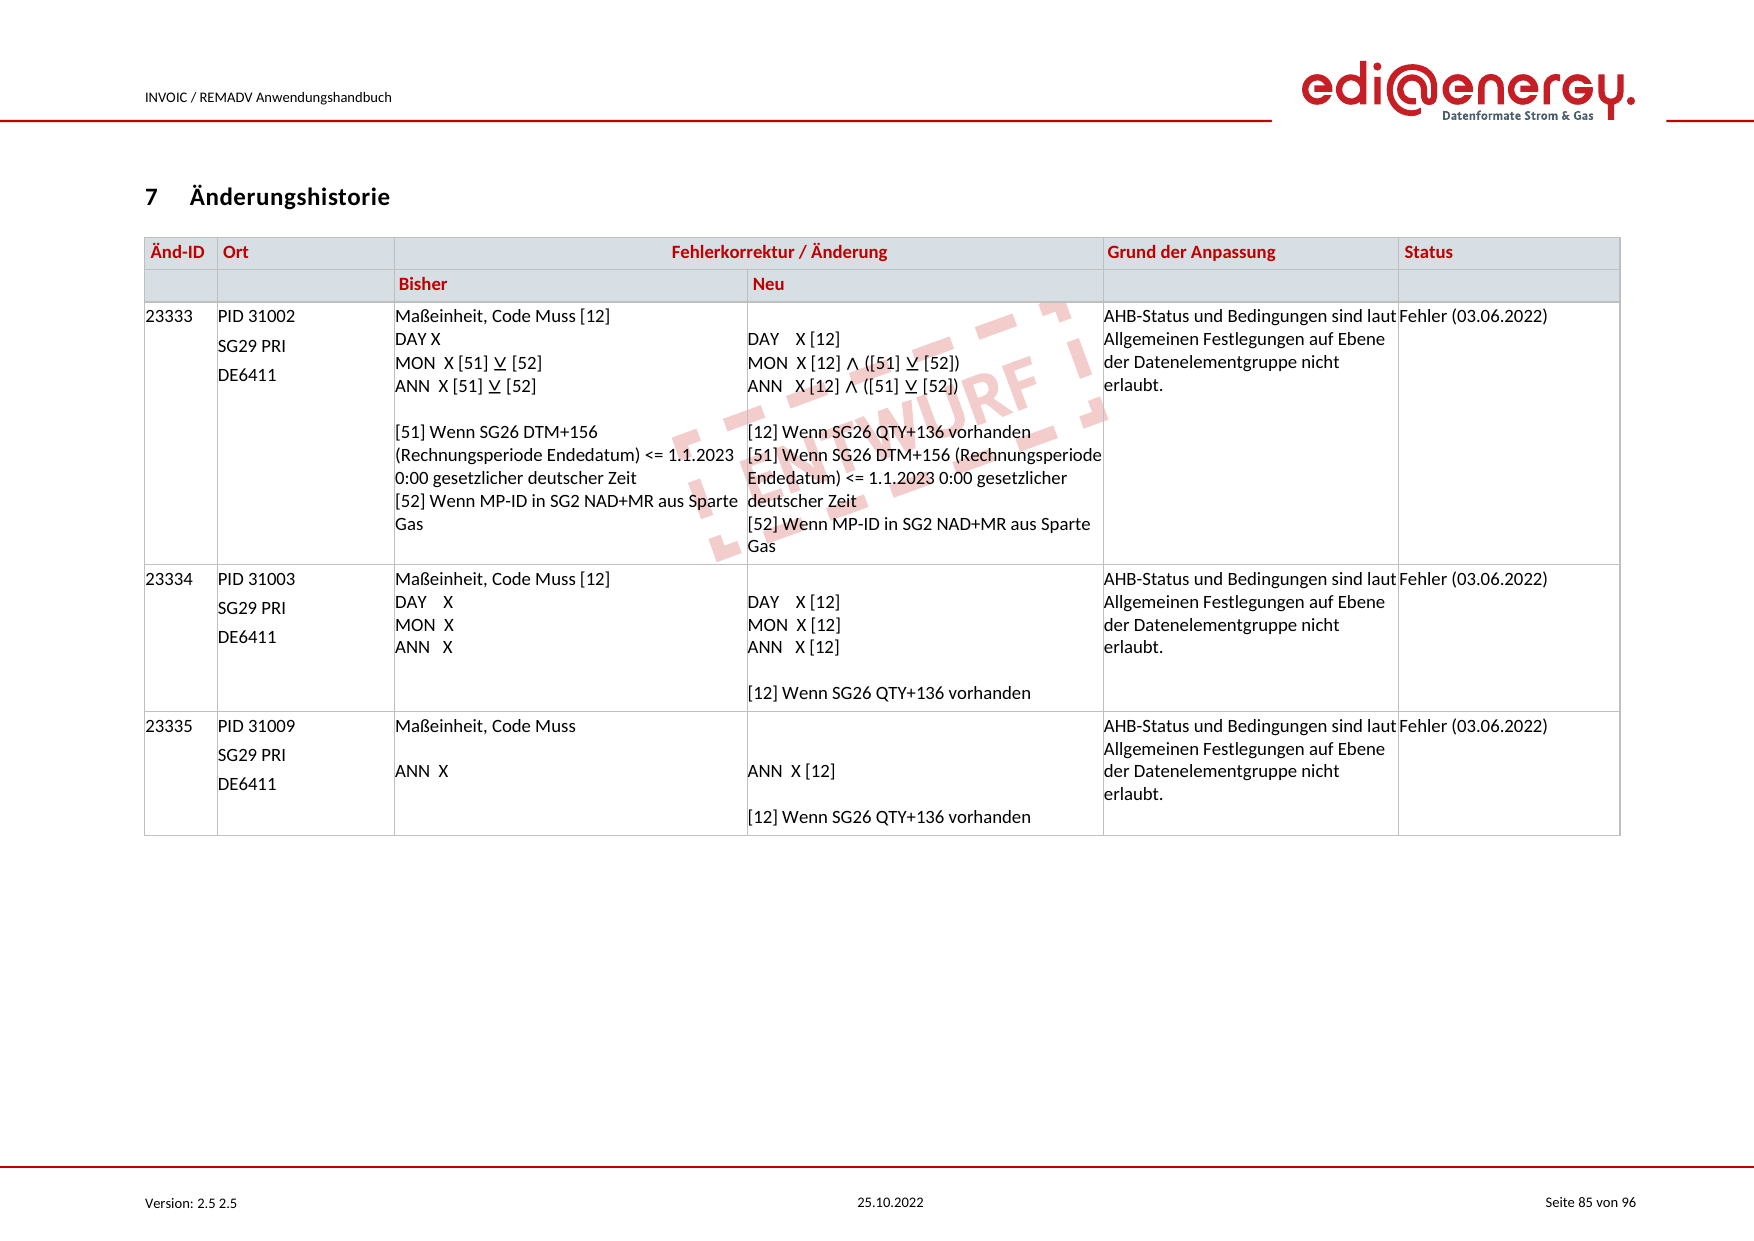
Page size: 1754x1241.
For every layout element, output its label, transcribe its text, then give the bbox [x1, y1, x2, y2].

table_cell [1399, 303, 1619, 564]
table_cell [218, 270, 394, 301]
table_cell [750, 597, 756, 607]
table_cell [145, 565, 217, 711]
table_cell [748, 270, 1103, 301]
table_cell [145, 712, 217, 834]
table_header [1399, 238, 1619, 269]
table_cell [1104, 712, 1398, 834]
subtitle Änderungshistorie [145, 181, 1636, 212]
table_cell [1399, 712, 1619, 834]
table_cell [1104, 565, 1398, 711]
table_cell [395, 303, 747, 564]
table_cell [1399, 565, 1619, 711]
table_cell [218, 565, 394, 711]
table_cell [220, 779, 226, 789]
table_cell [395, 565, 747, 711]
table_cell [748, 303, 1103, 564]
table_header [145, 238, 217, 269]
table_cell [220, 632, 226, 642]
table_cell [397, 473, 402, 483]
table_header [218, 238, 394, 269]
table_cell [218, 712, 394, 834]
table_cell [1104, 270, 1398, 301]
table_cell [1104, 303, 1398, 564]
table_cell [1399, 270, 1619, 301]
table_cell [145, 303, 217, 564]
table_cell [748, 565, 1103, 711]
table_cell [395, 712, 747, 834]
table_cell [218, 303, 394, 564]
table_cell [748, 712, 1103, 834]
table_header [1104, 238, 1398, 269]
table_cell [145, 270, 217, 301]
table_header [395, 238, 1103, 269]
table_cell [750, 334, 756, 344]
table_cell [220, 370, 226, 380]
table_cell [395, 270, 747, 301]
